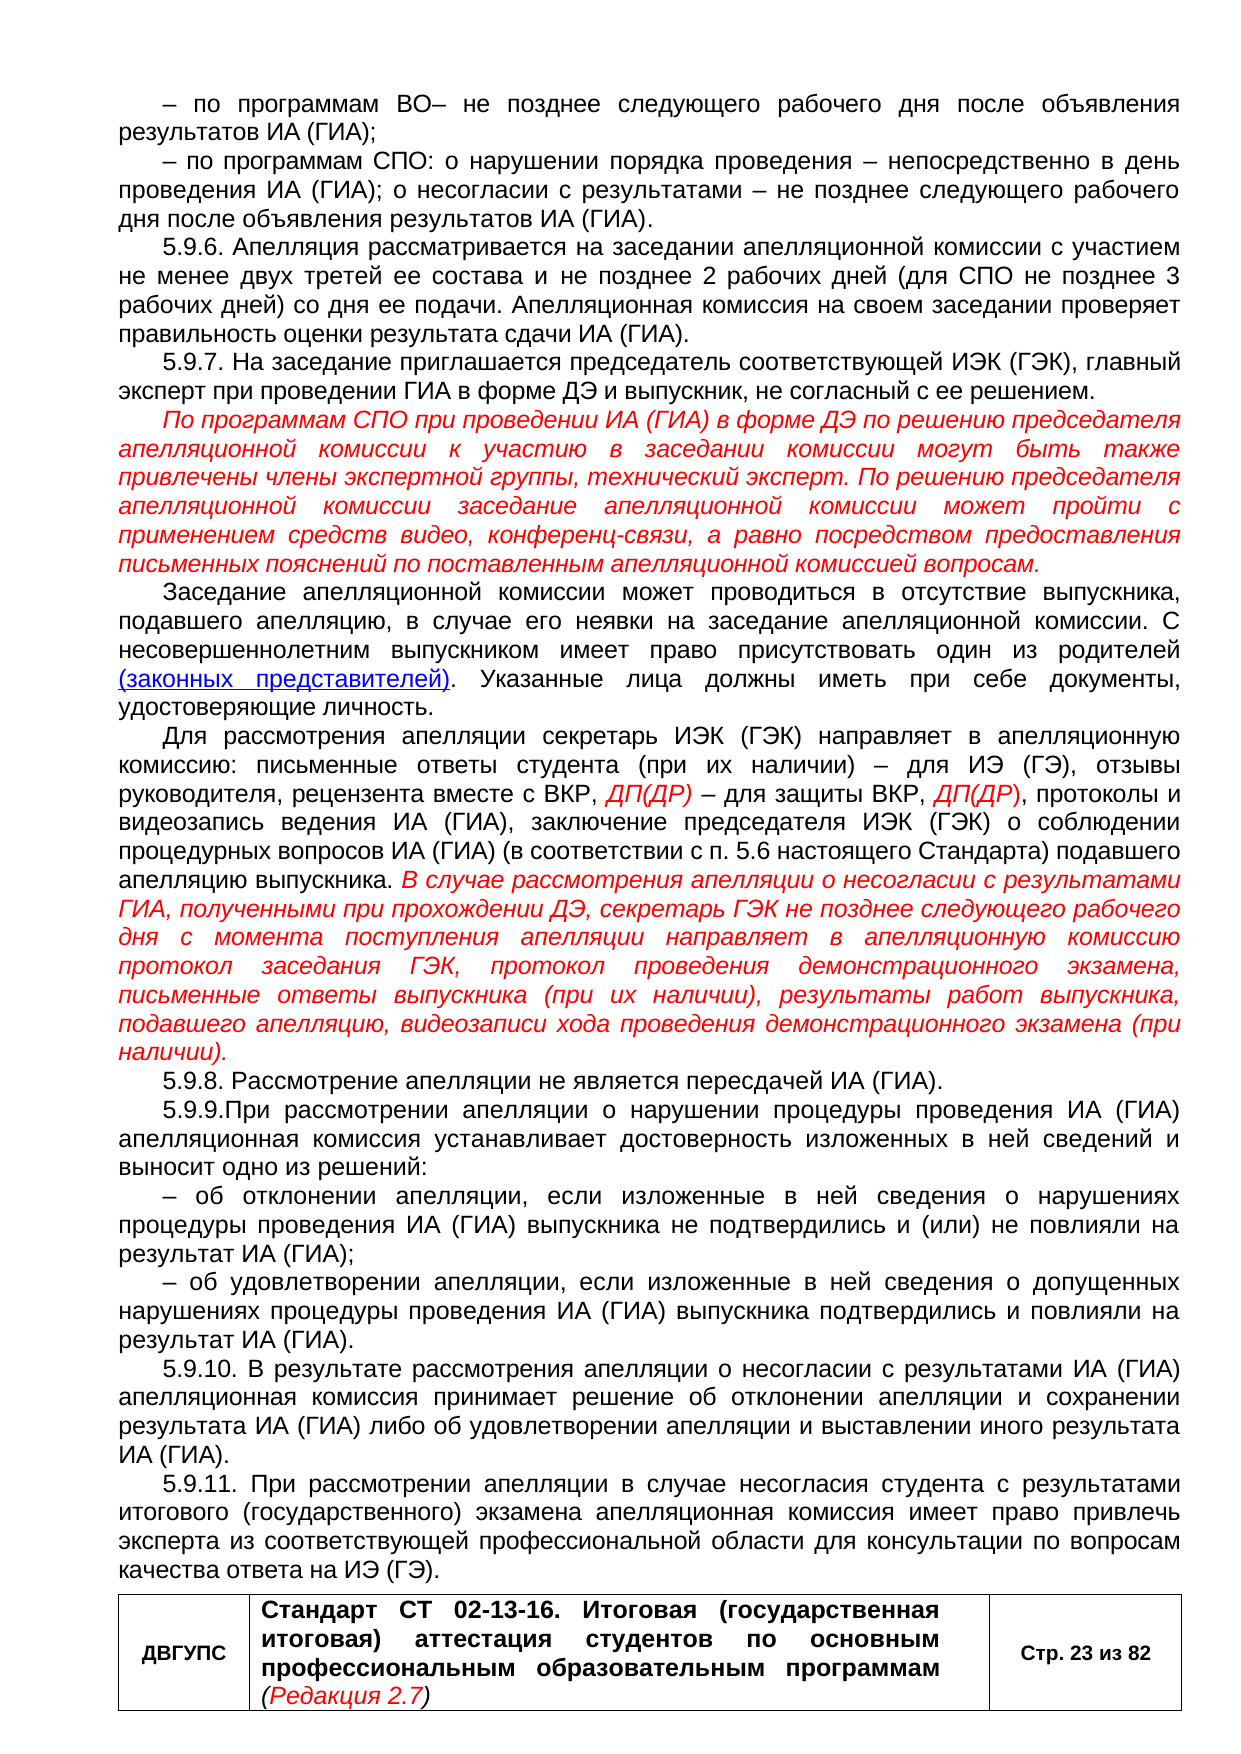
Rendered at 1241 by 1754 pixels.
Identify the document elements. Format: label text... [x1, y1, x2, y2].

text 5.9.7. На заседание приглашается председатель соответствующей ИЭК (ГЭК), главный эксперт при проведении ГИА в форме ДЭ и выпускник, не согласный с ее решением. [118, 347, 1181, 405]
text 5.9.11. При рассмотрении апелляции в случае несогласия студента с результатами итогового (государственного) экзамена апелляционная комиссия имеет право привлечь эксперта из соответствующей профессиональной области для консультации по вопросам качества ответа на ИЭ (ГЭ). [118, 1469, 1181, 1584]
text – об удовлетворении апелляции, если изложенные в ней сведения о допущенных нарушениях процедуры проведения ИА (ГИА) выпускника подтвердились и повлияли на результат ИА (ГИА). [118, 1267, 1181, 1354]
text 5.9.9.При рассмотрении апелляции о нарушении процедуры проведения ИА (ГИА) апелляционная комиссия устанавливает достоверность изложенных в ней сведений и выносит одно из решений: [118, 1095, 1181, 1181]
text 5.9.6. Апелляция рассматривается на заседании апелляционной комиссии с участием не менее двух третей ее состава и не позднее 2 рабочих дней (для СПО не позднее 3 рабочих дней) со дня ее подачи. Апелляционная комиссия на своем заседании проверяет правильность оценки результата сдачи ИА (ГИА). [118, 232, 1181, 347]
text – об отклонении апелляции, если изложенные в ней сведения о нарушениях процедуры проведения ИА (ГИА) выпускника не подтвердились и (или) не повлияли на результат ИА (ГИА); [118, 1181, 1181, 1267]
text – по программам ВО– не позднее следующего рабочего дня после объявления результатов ИА (ГИА); [118, 89, 1181, 146]
text 5.9.10. В результате рассмотрения апелляции о несогласии с результатами ИА (ГИА) апелляционная комиссия принимает решение об отклонении апелляции и сохранении результата ИА (ГИА) либо об удовлетворении апелляции и выставлении иного результата ИА (ГИА). [118, 1354, 1181, 1469]
text – по программам СПО: о нарушении порядка проведения – непосредственно в день проведения ИА (ГИА); о несогласии с результатами – не позднее следующего рабочего дня после объявления результатов ИА (ГИА). [118, 146, 1181, 232]
text 5.9.8. Рассмотрение апелляции не является пересдачей ИА (ГИА). [118, 1066, 1181, 1095]
text Для рассмотрения апелляции секретарь ИЭК (ГЭК) направляет в апелляционную комиссию: письменные ответы студента (при их наличии) – для ИЭ (ГЭ), отзывы руководителя, рецензента вместе с ВКР, ДП(ДР) – для защиты ВКР, ДП(ДР), протоколы и видеозапись ведения ИА (ГИА), заключение председателя ИЭК (ГЭК) о соблюдении процедурных вопросов ИА (ГИА) (в соответствии с п. 5.6 настоящего Стандарта) подавшего апелляцию выпускника. В случае рассмотрения апелляции о несогласии с результатами ГИА, полученными при прохождении ДЭ, секретарь ГЭК не позднее следующего рабочего дня с момента поступления апелляции направляет в апелляционную комиссию протокол заседания ГЭК, протокол проведения демонстрационного экзамена, письменные ответы выпускника (при их наличии), результаты работ выпускника, подавшего апелляцию, видеозаписи хода проведения демонстрационного экзамена (при наличии). [118, 721, 1181, 1066]
text Заседание апелляционной комиссии может проводиться в отсутствие выпускника, подавшего апелляцию, в случае его неявки на заседание апелляционной комиссии. С несовершеннолетним выпускником имеет право присутствовать один из родителей (законных представителей). Указанные лица должны иметь при себе документы, удостоверяющие личность. [118, 577, 1181, 721]
text По программам СПО при проведении ИА (ГИА) в форме ДЭ по решению председателя апелляционной комиссии к участию в заседании комиссии могут быть также привлечены члены экспертной группы, технический эксперт. По решению председателя апелляционной комиссии заседание апелляционной комиссии может пройти с применением средств видео, конференц-связи, а равно посредством предоставления письменных пояснений по поставленным апелляционной комиссией вопросам. [118, 405, 1181, 577]
